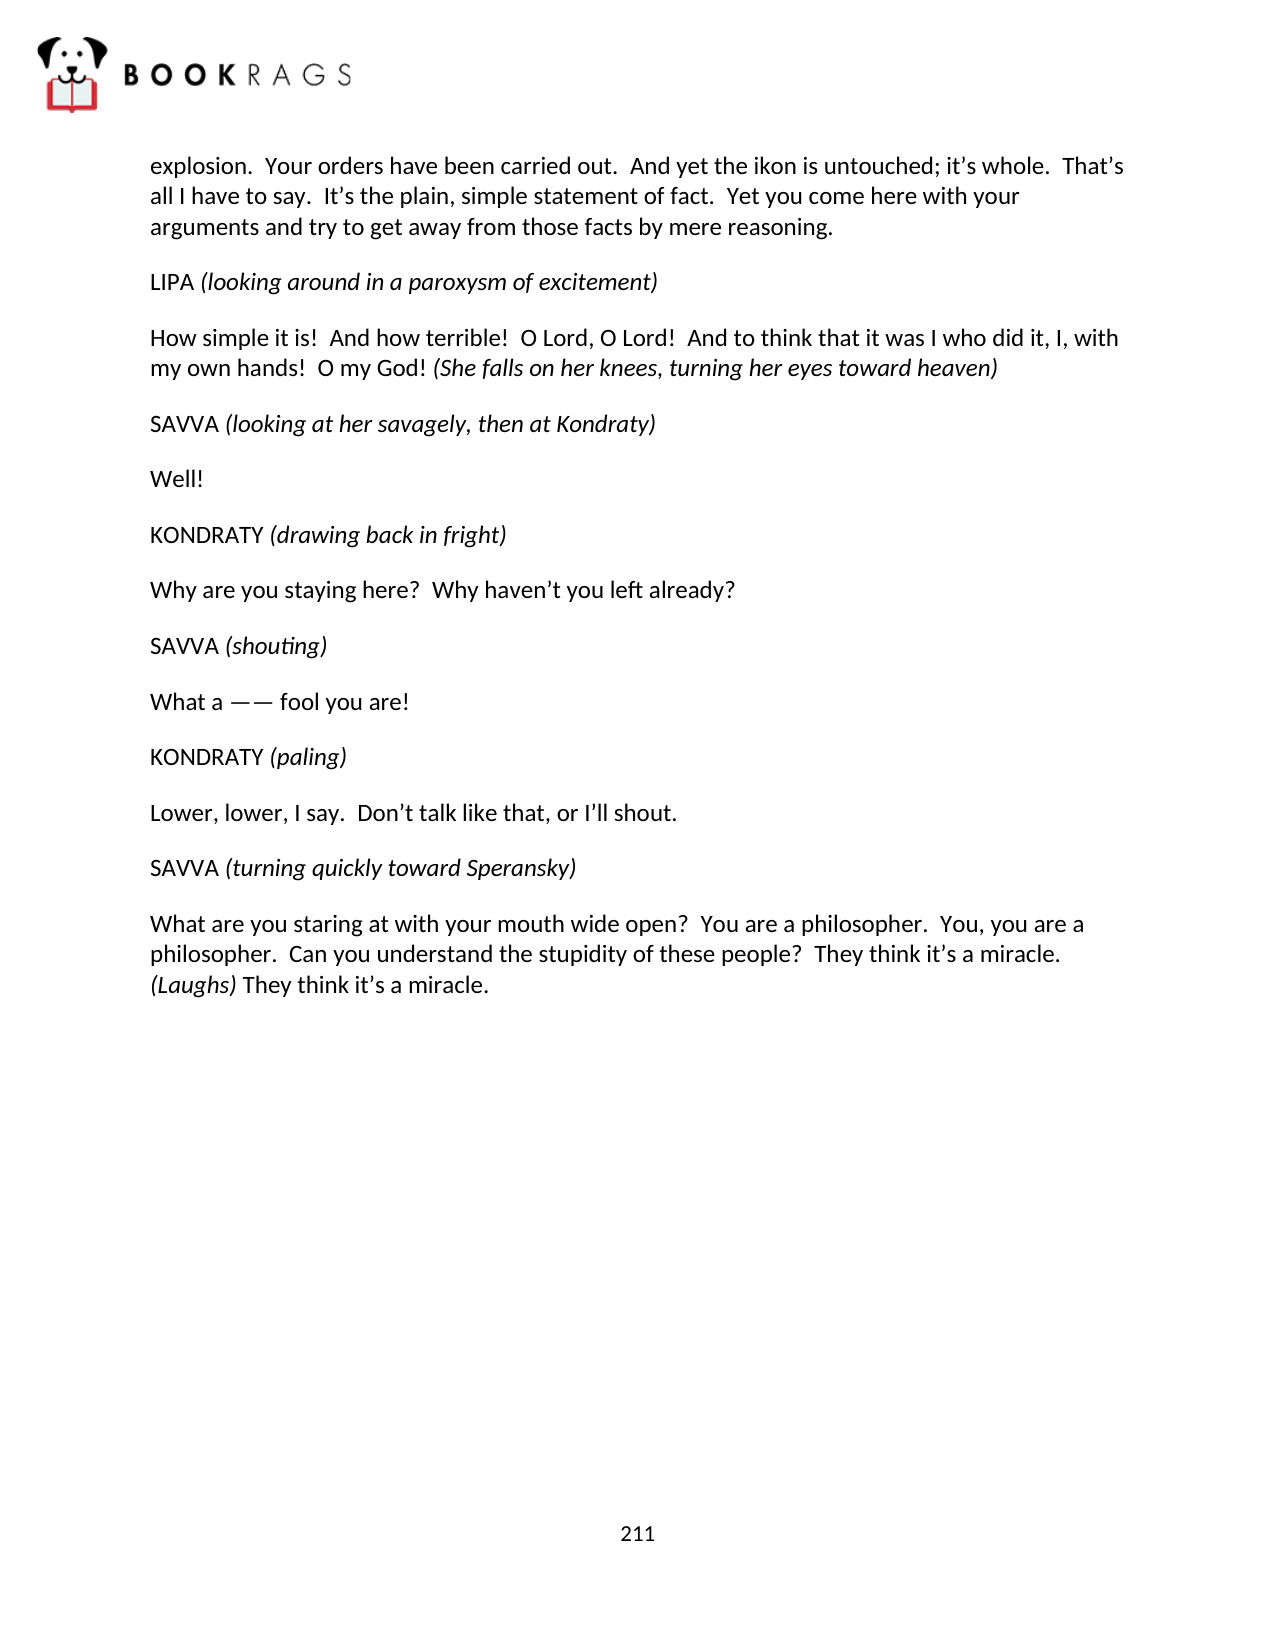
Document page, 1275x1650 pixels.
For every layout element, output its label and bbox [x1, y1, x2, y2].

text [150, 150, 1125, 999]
picture [37, 37, 351, 113]
